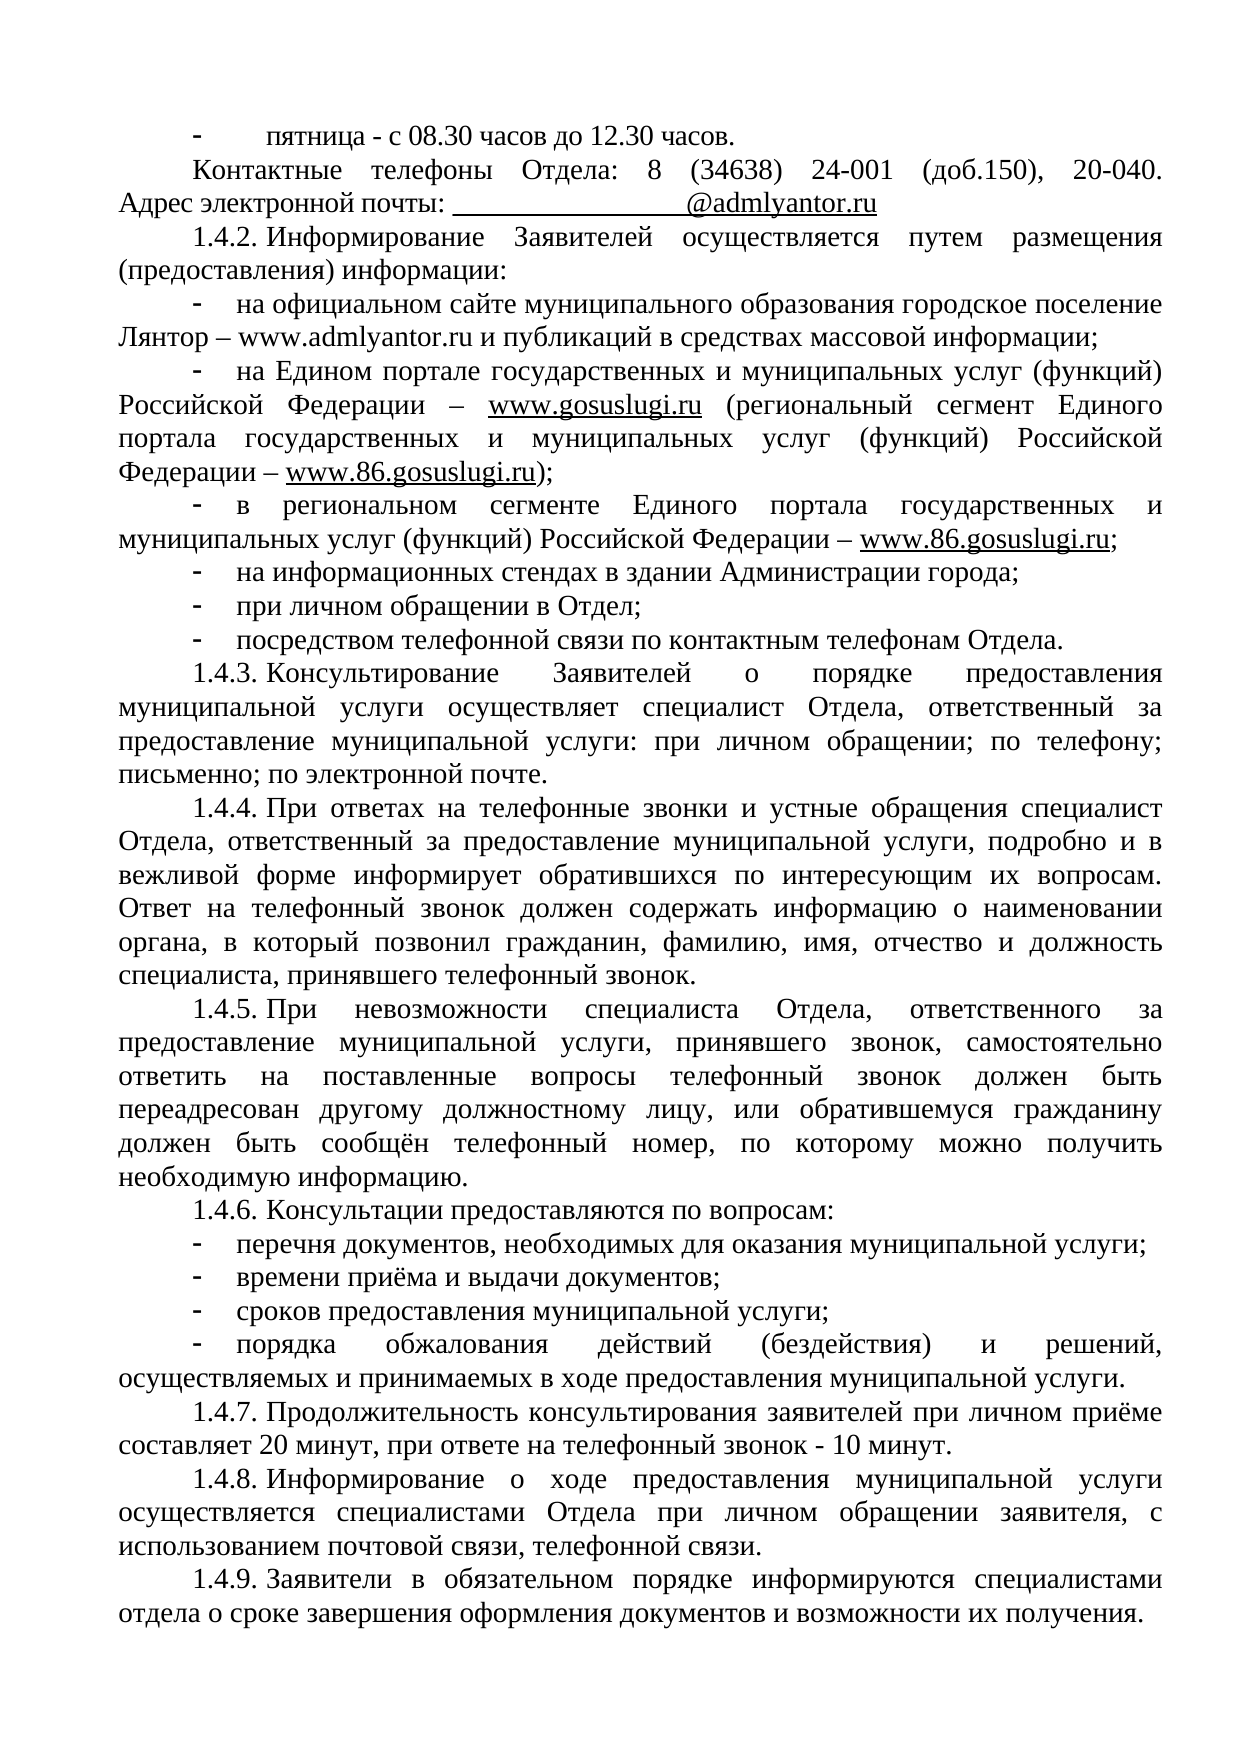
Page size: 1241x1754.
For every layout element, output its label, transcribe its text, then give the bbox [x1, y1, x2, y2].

list на Едином портале государственных и муниципальных услуг (функций) Российской Федерации – www.gosuslugi.ru (региональный сегмент Единого портала государственных и муниципальных услуг (функций) Российской Федерации – www.86.gosuslugi.ru); [118, 353, 1163, 487]
list на официальном сайте муниципального образования городское поселение Лянтор – www.admlyantor.ru и публикаций в средствах массовой информации; [118, 286, 1163, 353]
list Консультирование Заявителей о порядке предоставления муниципальной услуги осуществляет специалист Отдела, ответственный за предоставление муниципальной услуги: при личном обращении; по телефону; письменно; по электронной почте. [118, 656, 1163, 790]
text Контактные телефоны Отдела: 8 (34638) 24-001 (доб.150), 20-040. Адрес электронной почты: ________________@admlyantor.ru [118, 152, 1163, 219]
list времени приёма и выдачи документов; [118, 1259, 1163, 1293]
list пятница - с 08.30 часов до 12.30 часов. [118, 118, 1163, 152]
list При ответах на телефонные звонки и устные обращения специалист Отдела, ответственный за предоставление муниципальной услуги, подробно и в вежливой форме информирует обратившихся по интересующим их вопросам. Ответ на телефонный звонок должен содержать информацию о наименовании органа, в который позвонил гражданин, фамилию, имя, отчество и должность специалиста, принявшего телефонный звонок. [118, 790, 1163, 991]
list на информационных стендах в здании Администрации города; [118, 554, 1163, 588]
list Продолжительность консультирования заявителей при личном приёме составляет 20 минут, при ответе на телефонный звонок - 10 минут. [118, 1394, 1163, 1461]
list При невозможности специалиста Отдела, ответственного за предоставление муниципальной услуги, принявшего звонок, самостоятельно ответить на поставленные вопросы телефонный звонок должен быть переадресован другому должностному лицу, или обратившемуся гражданину должен быть сообщён телефонный номер, по которому можно получить необходимую информацию. [118, 991, 1163, 1192]
list Заявители в обязательном порядке информируются специалистами отдела о сроке завершения оформления документов и возможности их получения. [118, 1562, 1163, 1629]
list Информирование о ходе предоставления муниципальной услуги осуществляется специалистами Отдела при личном обращении заявителя, с использованием почтовой связи, телефонной связи. [118, 1461, 1163, 1562]
list порядка обжалования действий (бездействия) и решений, осуществляемых и принимаемых в ходе предоставления муниципальной услуги. [118, 1327, 1163, 1394]
list при личном обращении в Отдел; [118, 588, 1163, 622]
list Консультации предоставляются по вопросам: [118, 1192, 1163, 1226]
list посредством телефонной связи по контактным телефонам Отдела. [118, 622, 1163, 656]
list Информирование Заявителей осуществляется путем размещения (предоставления) информации: [118, 219, 1163, 286]
list в региональном сегменте Единого портала государственных и муниципальных услуг (функций) Российской Федерации – www.86.gosuslugi.ru; [118, 487, 1163, 554]
list перечня документов, необходимых для оказания муниципальной услуги; [118, 1226, 1163, 1259]
list сроков предоставления муниципальной услуги; [118, 1293, 1163, 1327]
